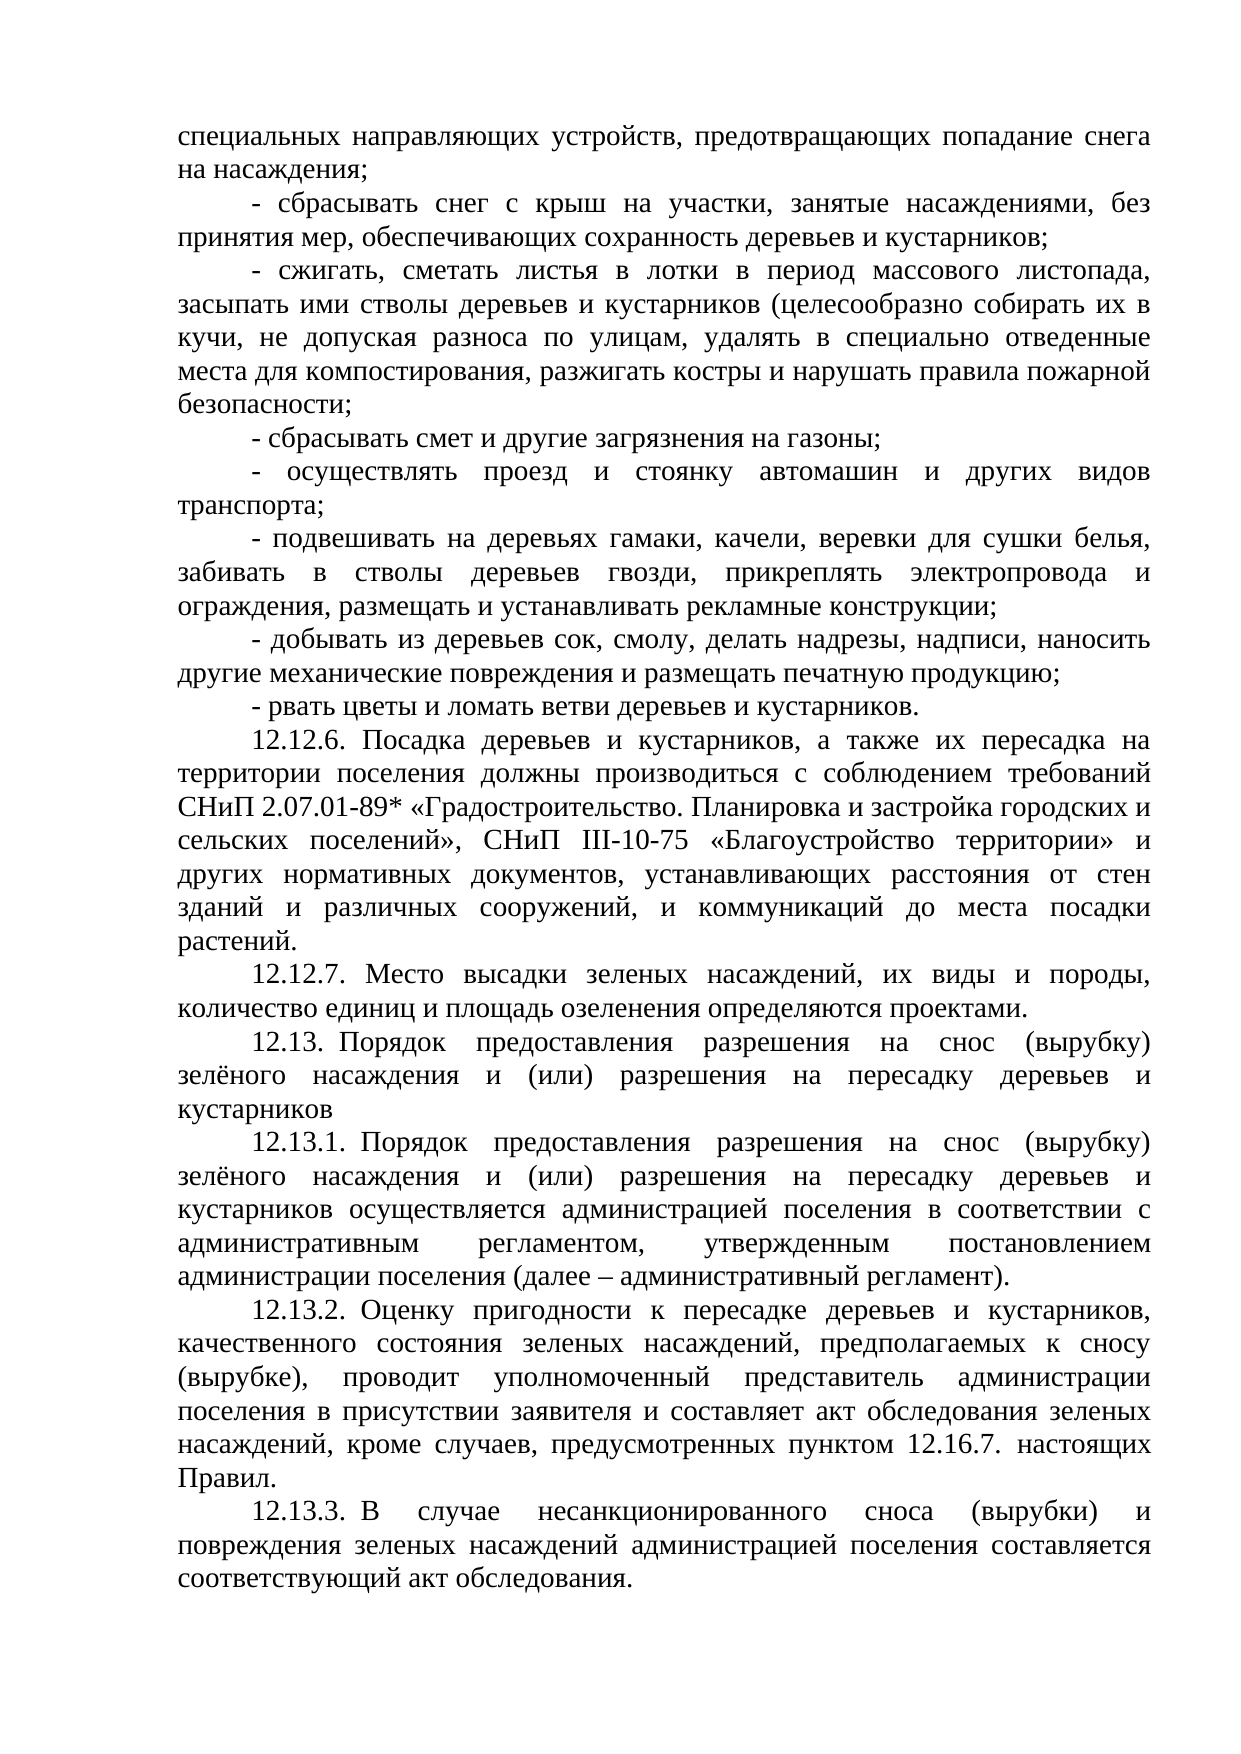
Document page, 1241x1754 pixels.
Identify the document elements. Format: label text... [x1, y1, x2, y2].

text - рвать цветы и ломать ветви деревьев и кустарников. [177, 688, 1152, 722]
text - добывать из деревьев сок, смолу, делать надрезы, надписи, наносить другие механические повреждения и размещать печатную продукцию; [177, 621, 1152, 688]
text - подвешивать на деревьях гамаки, качели, веревки для сушки белья, забивать в стволы деревьев гвозди, прикреплять электропровода и ограждения, размещать и устанавливать рекламные конструкции; [177, 521, 1152, 621]
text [177, 118, 1152, 185]
text - осуществлять проезд и стоянку автомашин и других видов транспорта; [177, 453, 1152, 521]
text - сжигать, сметать листья в лотки в период массового листопада, засыпать ими стволы деревьев и кустарников (целесообразно собирать их в кучи, не допуская разноса по улицам, удалять в специально отведенные места для компостирования, разжигать костры и нарушать правила пожарной безопасности; [177, 252, 1152, 420]
text 12.12.7. Место высадки зеленых насаждений, их виды и породы, количество единиц и площадь озеленения определяются проектами. [177, 957, 1152, 1024]
text 12.12.6. Посадка деревьев и кустарников, а также их пересадка на территории поселения должны производиться с соблюдением требований СНиП 2.07.01-89* «Градостроительство. Планировка и застройка городских и сельских поселений», СНиП III-10-75 «Благоустройство территории» и других нормативных документов, устанавливающих расстояния от стен зданий и различных сооружений, и коммуникаций до места посадки растений. [177, 722, 1152, 957]
text 12.13. Порядок предоставления разрешения на снос (вырубку) зелёного насаждения и (или) разрешения на пересадку деревьев и кустарников [177, 1024, 1152, 1124]
text 12.13.1. Порядок предоставления разрешения на снос (вырубку) зелёного насаждения и (или) разрешения на пересадку деревьев и кустарников осуществляется администрацией поселения в соответствии с административным регламентом, утвержденным постановлением администрации поселения (далее – административный регламент). [177, 1124, 1152, 1292]
text 12.13.2. Оценку пригодности к пересадке деревьев и кустарников, качественного состояния зеленых насаждений, предполагаемых к сносу (вырубке), проводит уполномоченный представитель администрации поселения в присутствии заявителя и составляет акт обследования зеленых насаждений, кроме случаев, предусмотренных пунктом 12.16.7. настоящих Правил. [177, 1292, 1152, 1493]
text - сбрасывать смет и другие загрязнения на газоны; [177, 420, 1152, 453]
text - сбрасывать снег с крыш на участки, занятые насаждениями, без принятия мер, обеспечивающих сохранность деревьев и кустарников; [177, 185, 1152, 252]
text 12.13.3. В случае несанкционированного сноса (вырубки) и повреждения зеленых насаждений администрацией поселения составляется соответствующий акт обследования. [177, 1493, 1152, 1594]
